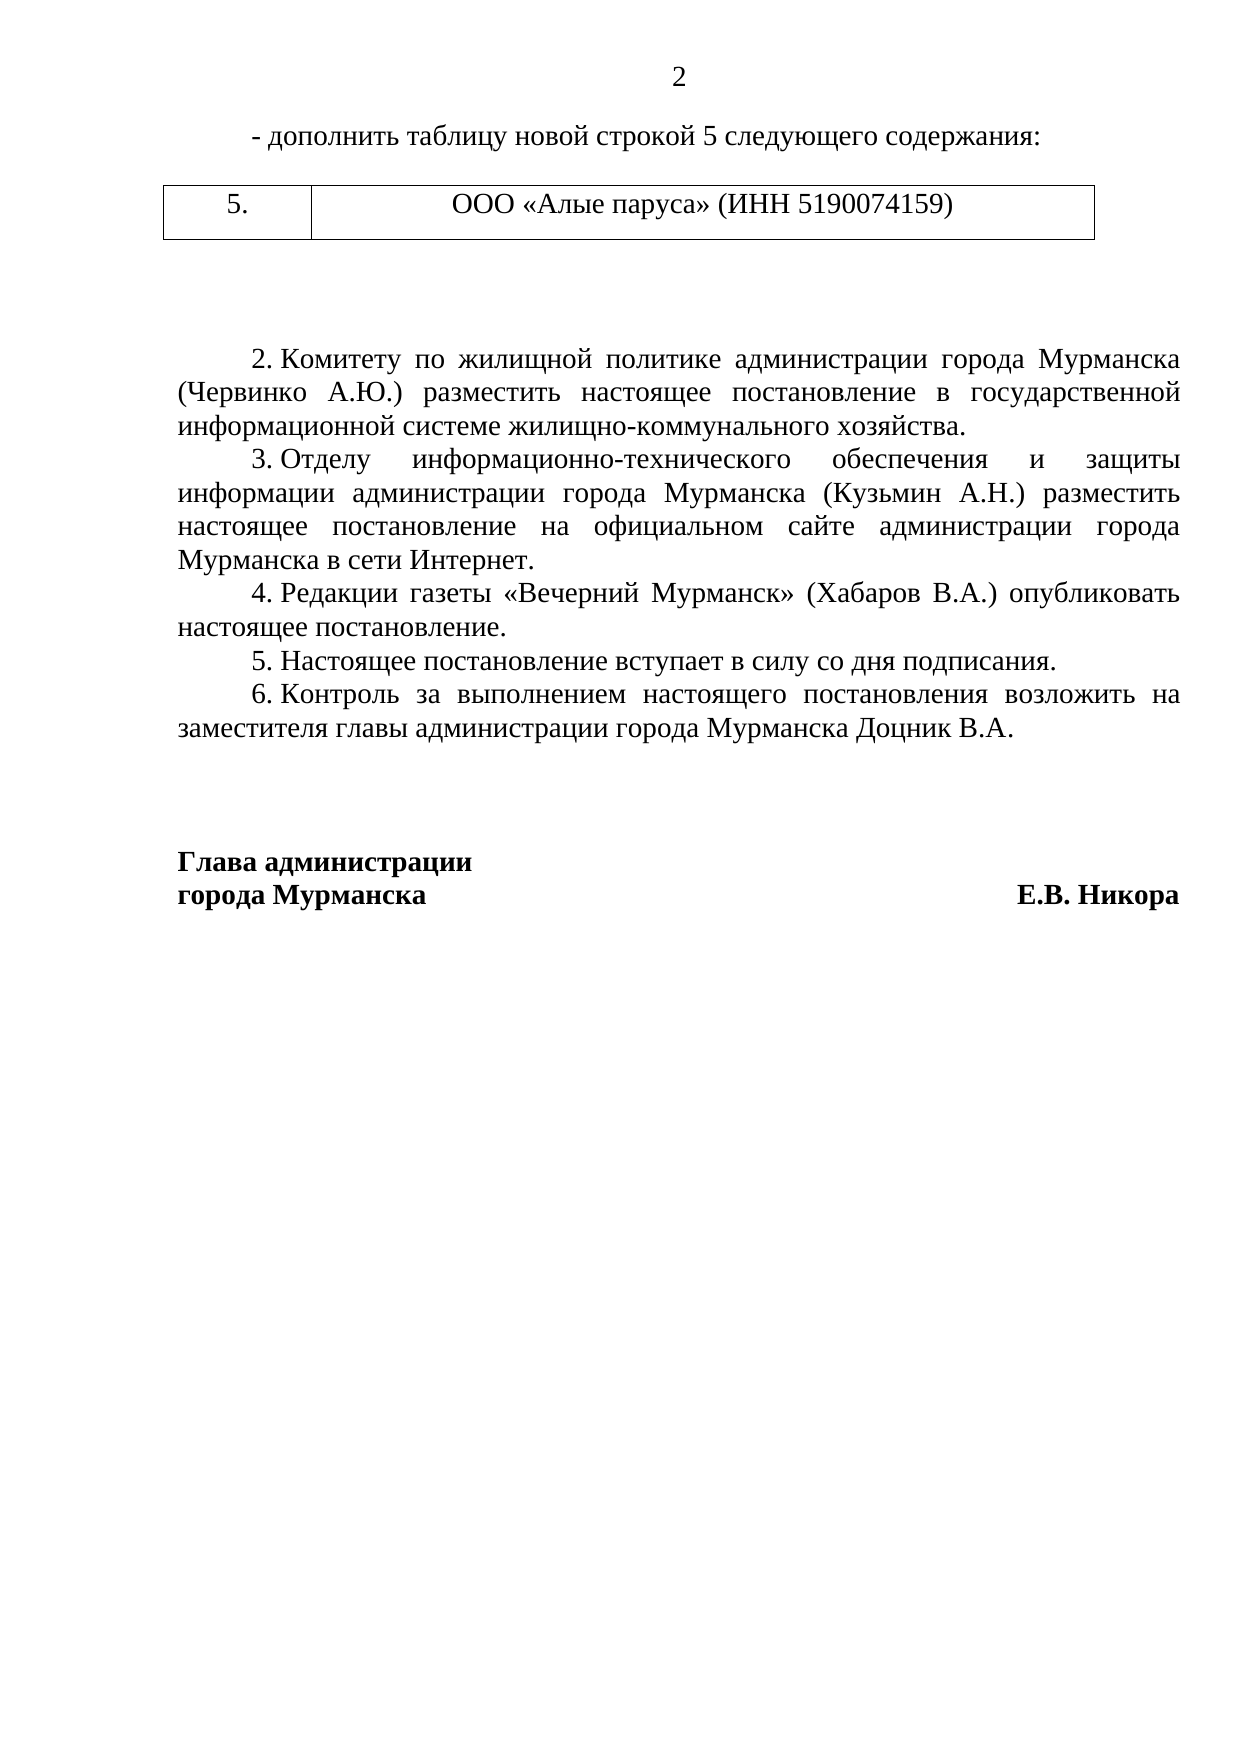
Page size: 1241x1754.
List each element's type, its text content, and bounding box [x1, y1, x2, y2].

text 6. Контроль за выполнением настоящего постановления возложить на заместителя главы администрации города Мурманска Доцник В.А. [177, 676, 1181, 743]
text города Мурманска Е.В. Никора [177, 877, 1181, 911]
table_header 5. [164, 186, 311, 239]
text - дополнить таблицу новой строкой 5 следующего содержания: [177, 118, 1181, 152]
table_header ООО «Алые паруса» (ИНН 5190074159) [312, 186, 1094, 239]
text 4. Редакции газеты «Вечерний Мурманск» (Хабаров В.А.) опубликовать настоящее постановление. [177, 576, 1181, 643]
text Глава администрации [177, 844, 1181, 877]
text 2. Комитету по жилищной политике администрации города Мурманска (Червинко А.Ю.) разместить настоящее постановление в государственной информационной системе жилищно-коммунального хозяйства. [177, 341, 1181, 441]
text 5. Настоящее постановление вступает в силу со дня подписания. [177, 643, 1181, 676]
text 3. Отделу информационно-технического обеспечения и защиты информации администрации города Мурманска (Кузьмин А.Н.) разместить настоящее постановление на официальном сайте администрации города Мурманска в сети Интернет. [177, 441, 1181, 576]
